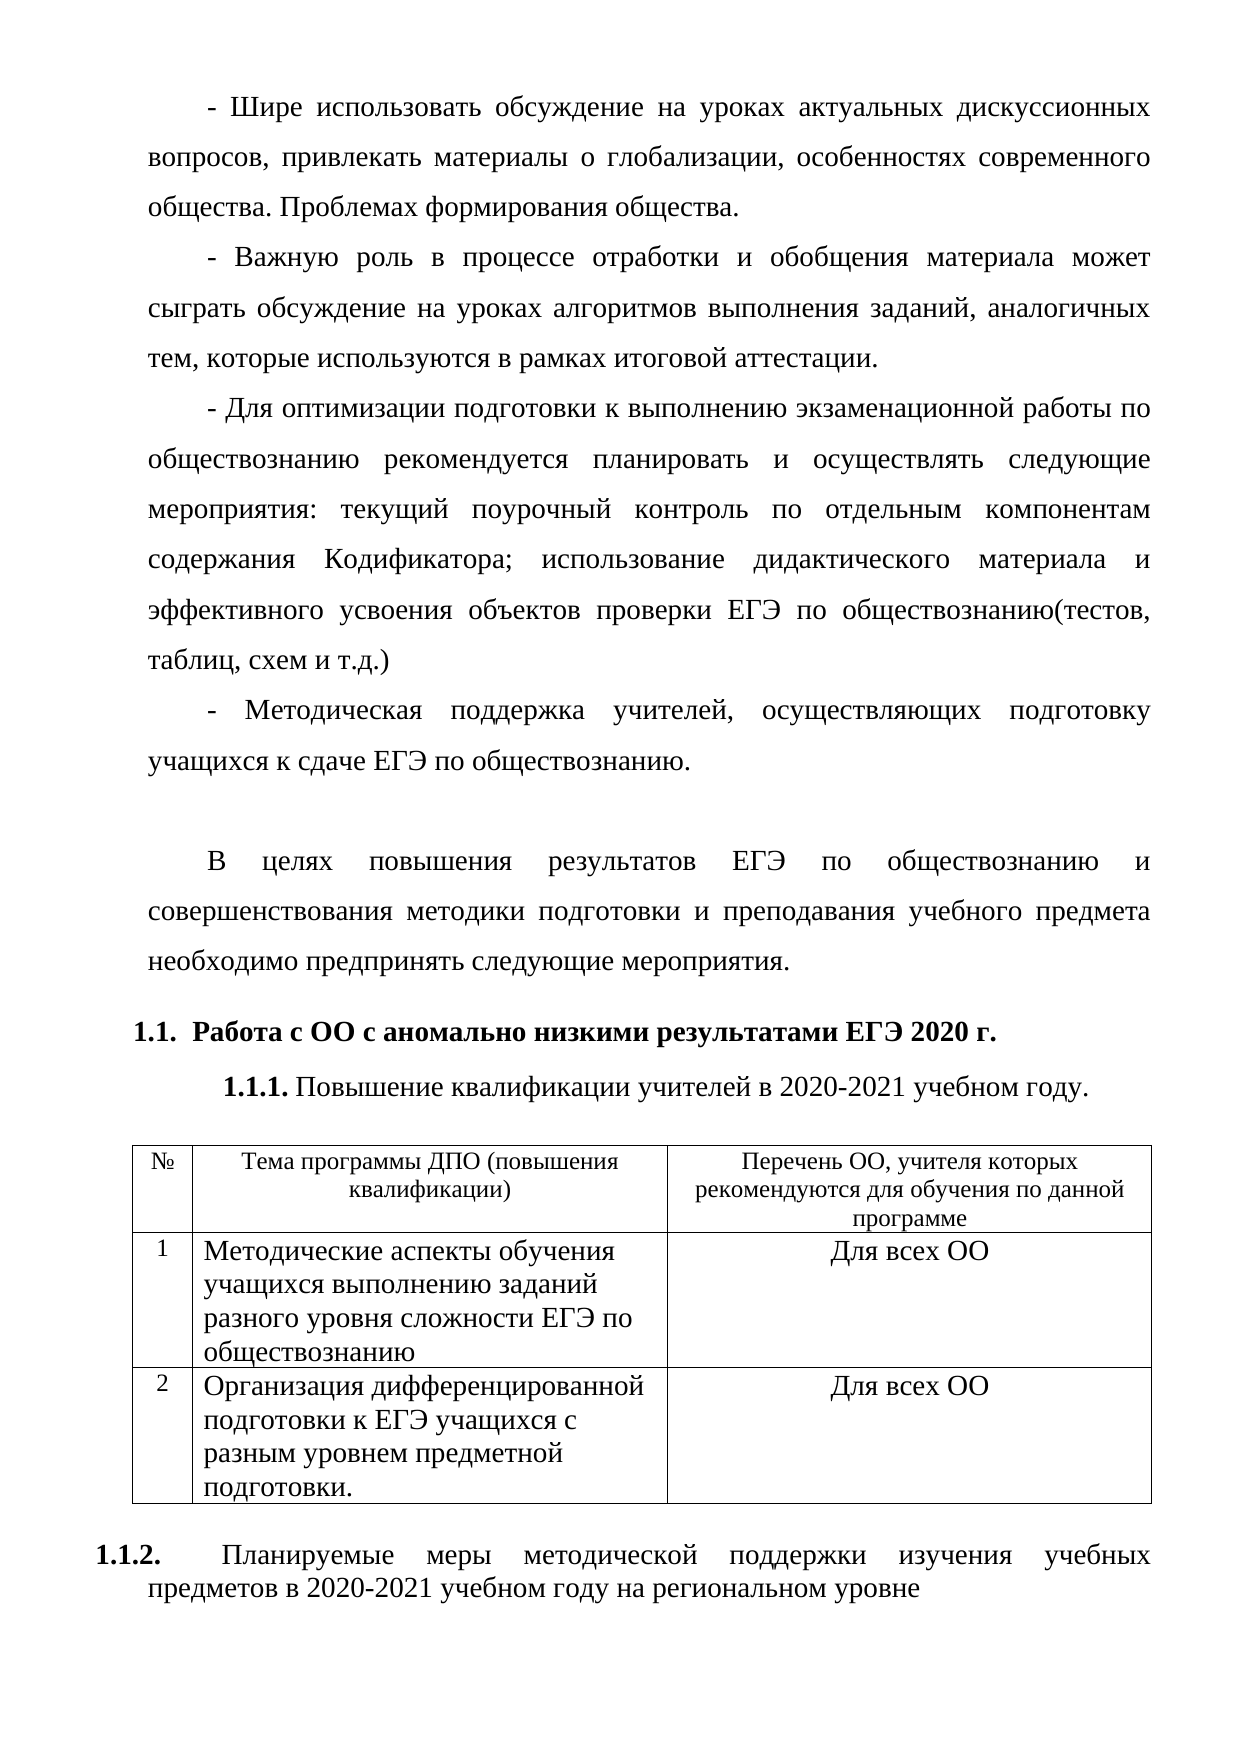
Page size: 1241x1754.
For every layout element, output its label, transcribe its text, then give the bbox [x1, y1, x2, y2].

table_cell Для всех ОО [668, 1368, 1151, 1502]
table_header № [133, 1146, 192, 1232]
list - Важную роль в процессе отработки и обобщения материала может сыграть обсуждение на уроках алгоритмов выполнения заданий, аналогичных тем, которые используются в рамках итоговой аттестации. [148, 239, 1152, 374]
text В целях повышения результатов ЕГЭ по обществознанию и совершенствования методики подготовки и преподавания учебного предмета необходимо предпринять следующие мероприятия. [148, 843, 1152, 977]
table_cell Методические аспекты обучения учащихся выполнению заданий разного уровня сложности ЕГЭ по обществознанию [193, 1233, 667, 1367]
subtitle Работа с ОО с аномально низкими результатами ЕГЭ 2020 г. [133, 1014, 1152, 1048]
table_cell Организация дифференцированной подготовки к ЕГЭ учащихся с разным уровнем предметной подготовки. [193, 1368, 667, 1502]
list - Методическая поддержка учителей, осуществляющих подготовку учащихся к сдаче ЕГЭ по обществознанию. [148, 692, 1152, 776]
subtitle Повышение квалификации учителей в 2020-2021 учебном году. [223, 1069, 1152, 1102]
table_cell 1 [133, 1233, 192, 1367]
table_cell 2 [133, 1368, 192, 1502]
subtitle Планируемые меры методической поддержки изучения учебных предметов в 2020-2021 учебном году на региональном уровне [95, 1537, 1152, 1604]
table_cell Для всех ОО [668, 1233, 1151, 1367]
list - Шире использовать обсуждение на уроках актуальных дискуссионных вопросов, привлекать материалы о глобализации, особенностях современного общества. Проблемах формирования общества. [148, 89, 1152, 223]
list - Для оптимизации подготовки к выполнению экзаменационной работы по обществознанию рекомендуется планировать и осуществлять следующие мероприятия: текущий поурочный контроль по отдельным компонентам содержания Кодификатора; использование дидактического материала и эффективного усвоения объектов проверки ЕГЭ по обществознанию(тестов, таблиц, схем и т.д.) [148, 391, 1152, 676]
table_header Перечень ОО, учителя которых рекомендуются для обучения по данной программе [668, 1146, 1151, 1232]
table_header Тема программы ДПО (повышения квалификации) [193, 1146, 667, 1232]
